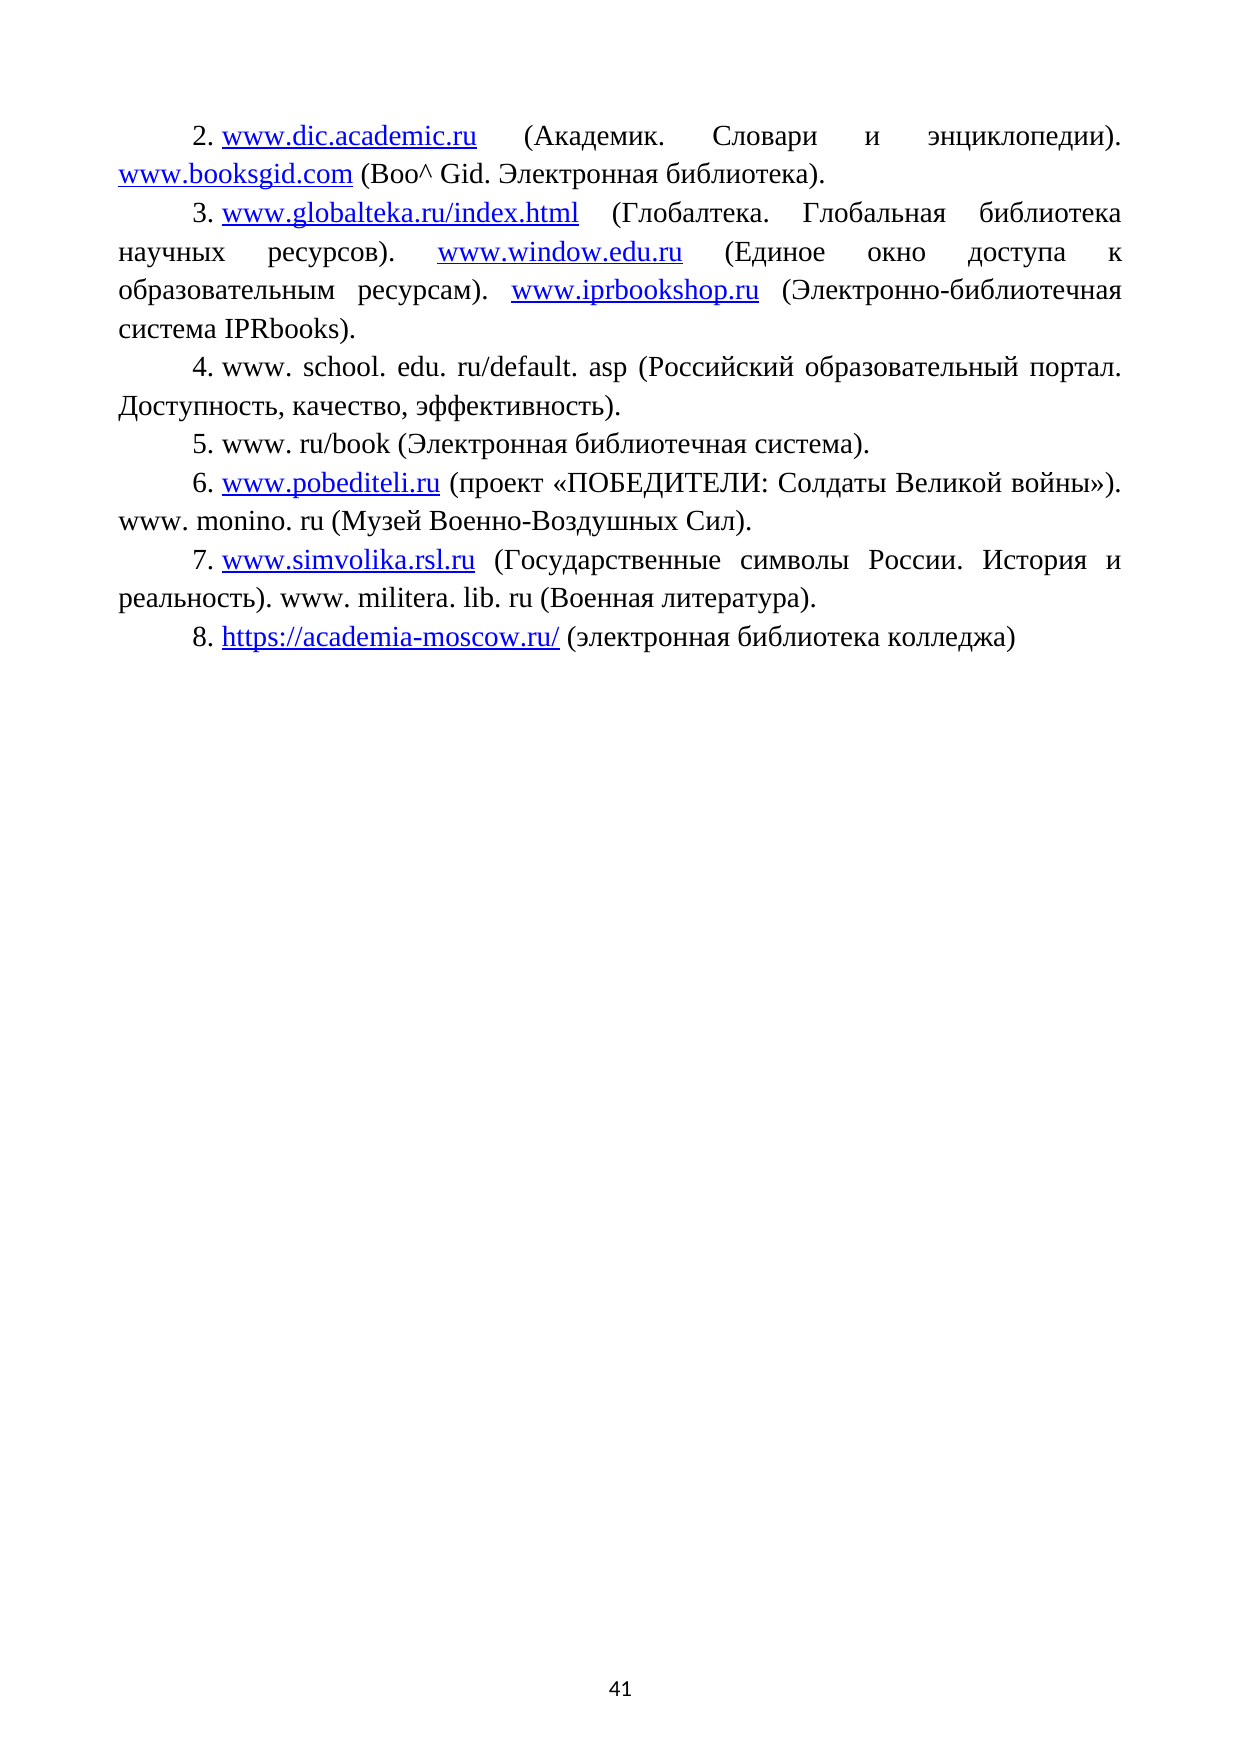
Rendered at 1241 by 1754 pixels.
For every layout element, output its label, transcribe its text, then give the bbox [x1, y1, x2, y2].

list www.dic.academic.ru (Академик. Словари и энциклопедии). www.booksgid.com (Воо^ Gid. Электронная библиотека). [118, 118, 1122, 190]
list www.simvolika.rsl.ru (Государственные символы России. История и реальность). www. militera. lib. ru (Военная литература). [118, 542, 1122, 614]
list https://academia-moscow.ru/ (электронная библиотека колледжа) [118, 619, 1122, 653]
list www. school. edu. ru/default. asp (Российский образовательный портал. Доступность, качество, эффективность). [118, 349, 1122, 421]
list www.globalteka.ru/index.html (Глобалтека. Глобальная библиотека научных ресурсов). www.window.edu.ru (Единое окно доступа к образовательным ресурсам). www.iprbookshop.ru (Электронно-библиотечная система IPRbooks). [118, 195, 1122, 344]
list www. ru/book (Электронная библиотечная система). [118, 426, 1122, 460]
list www.pobediteli.ru (проект «ПОБЕДИТЕЛИ: Солдаты Великой войны»). www. monino. ru (Музей Военно-Воздушных Сил). [118, 465, 1122, 537]
